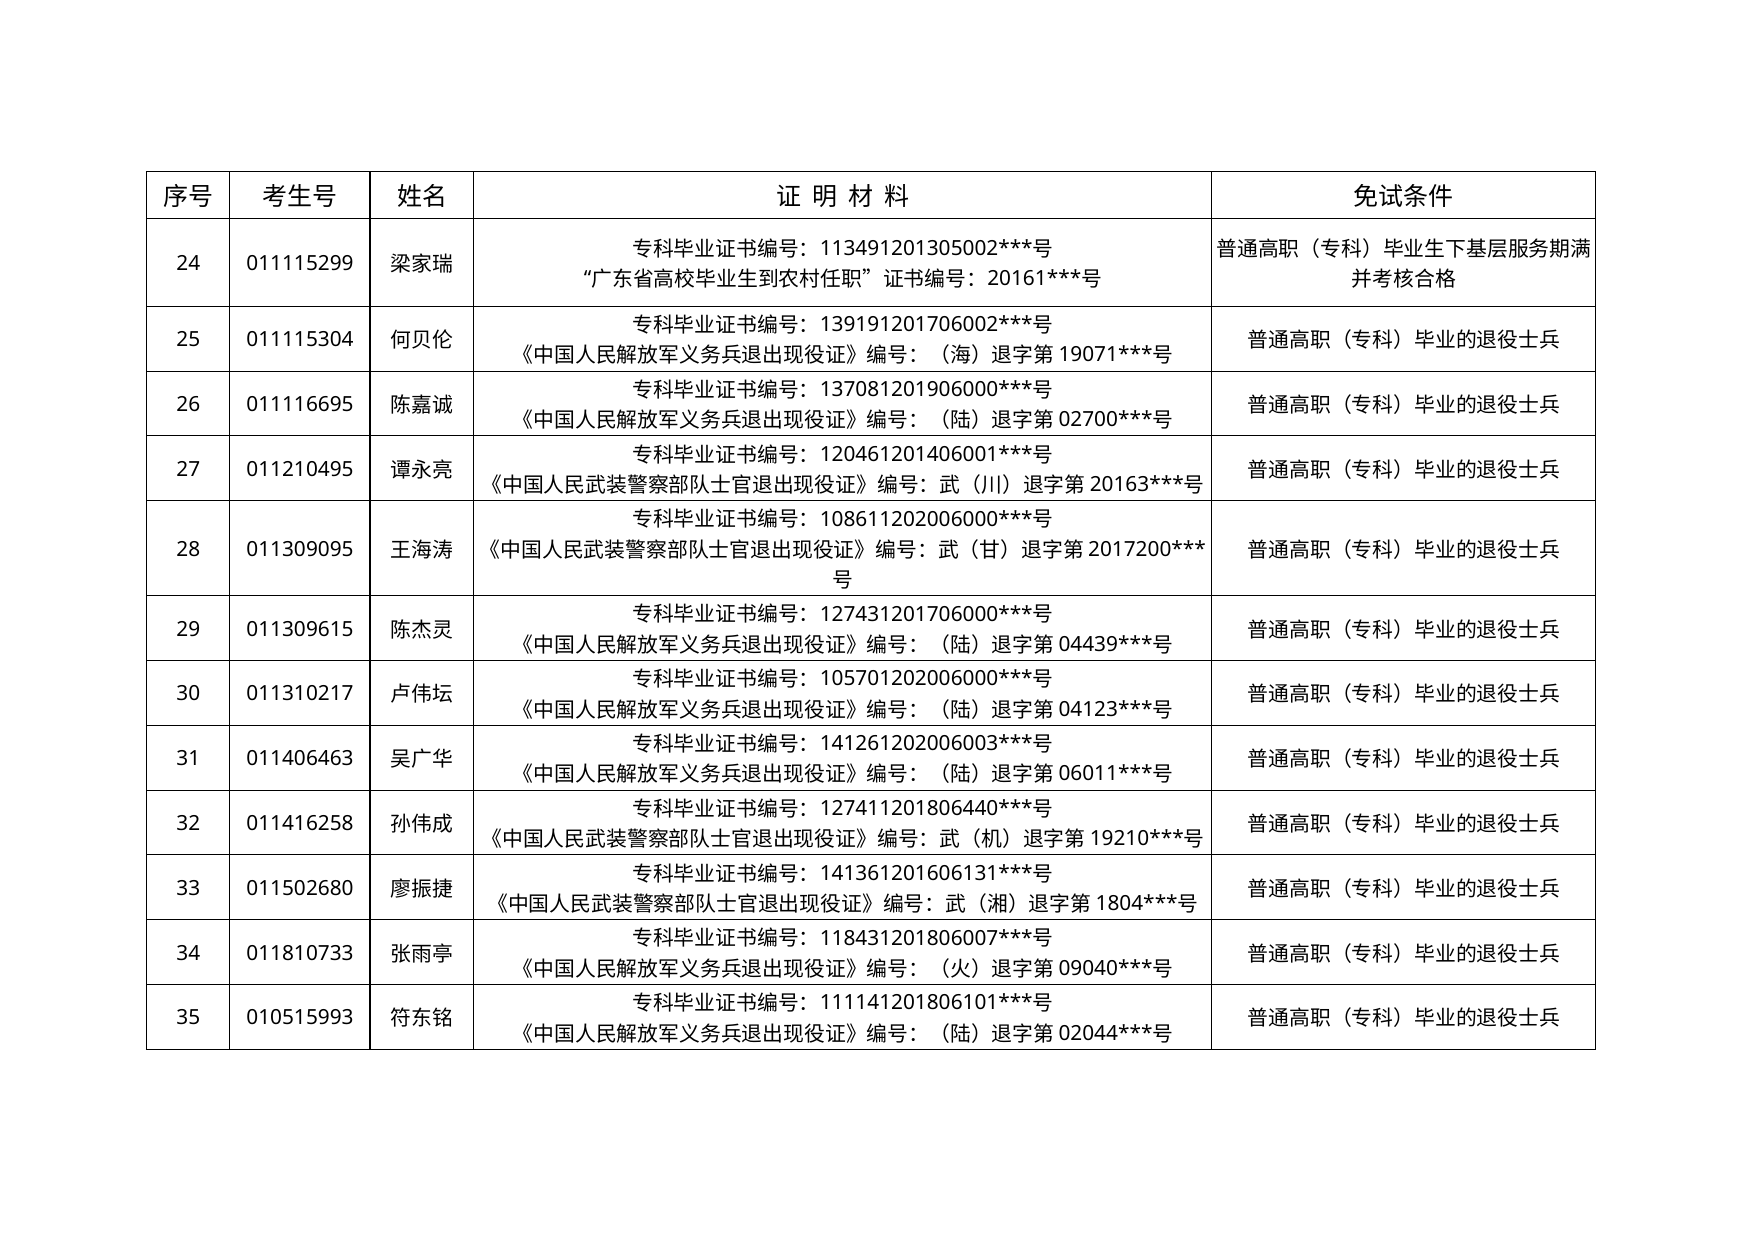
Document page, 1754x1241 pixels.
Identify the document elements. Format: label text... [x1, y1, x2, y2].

table_cell 专科毕业证书编号：111141201806101***号 《中国人民解放军义务兵退出现役证》编号：（陆）退字第02044***号 [474, 985, 1211, 1049]
table_cell 陈杰灵 [371, 596, 473, 660]
table_cell 011116695 [230, 372, 369, 435]
table_cell 34 [147, 920, 229, 984]
table_cell 普通高职（专科）毕业的退役士兵 [1212, 661, 1595, 725]
table_cell 30 [147, 661, 229, 725]
table_cell 专科毕业证书编号：118431201806007***号 《中国人民解放军义务兵退出现役证》编号：（火）退字第09040***号 [474, 920, 1211, 984]
table_cell 011309095 [230, 501, 369, 595]
table_cell 吴广华 [371, 726, 473, 789]
table_header 免试条件 [1212, 172, 1595, 218]
table_cell 专科毕业证书编号：141361201606131***号 《中国人民武装警察部队士官退出现役证》编号：武（湘）退字第1804***号 [474, 855, 1211, 919]
table_cell 27 [147, 436, 229, 500]
table_cell 专科毕业证书编号：105701202006000***号 《中国人民解放军义务兵退出现役证》编号：（陆）退字第04123***号 [474, 661, 1211, 725]
table_cell 何贝伦 [371, 307, 473, 371]
table_cell 卢伟坛 [371, 661, 473, 725]
table_cell 010515993 [230, 985, 369, 1049]
table_cell 011502680 [230, 855, 369, 919]
table_header 考生号 [230, 172, 369, 218]
table_cell 33 [147, 855, 229, 919]
table_cell 011310217 [230, 661, 369, 725]
table_cell 28 [147, 501, 229, 595]
table_cell 011406463 [230, 726, 369, 789]
table_cell 31 [147, 726, 229, 789]
table_cell 普通高职（专科）毕业的退役士兵 [1212, 501, 1595, 595]
table_cell 谭永亮 [371, 436, 473, 500]
table_cell 专科毕业证书编号：108611202006000***号 《中国人民武装警察部队士官退出现役证》编号：武（甘）退字第2017200***号 [474, 501, 1211, 595]
table_cell 普通高职（专科）毕业的退役士兵 [1212, 920, 1595, 984]
table_cell 专科毕业证书编号：120461201406001***号 《中国人民武装警察部队士官退出现役证》编号：武（川）退字第20163***号 [474, 436, 1211, 500]
table_cell 011115299 [230, 219, 369, 306]
table_cell 011210495 [230, 436, 369, 500]
table_cell 普通高职（专科）毕业的退役士兵 [1212, 307, 1595, 371]
table_cell 普通高职（专科）毕业的退役士兵 [1212, 985, 1595, 1049]
table_cell 孙伟成 [371, 791, 473, 854]
table_cell 王海涛 [371, 501, 473, 595]
table_cell 011309615 [230, 596, 369, 660]
table_cell 011416258 [230, 791, 369, 854]
table_cell 普通高职（专科）毕业的退役士兵 [1212, 726, 1595, 789]
table_cell 35 [147, 985, 229, 1049]
table_cell 普通高职（专科）毕业的退役士兵 [1212, 596, 1595, 660]
table_cell 专科毕业证书编号：127411201806440***号 《中国人民武装警察部队士官退出现役证》编号：武（机）退字第19210***号 [474, 791, 1211, 854]
table_header 序号 [147, 172, 229, 218]
table_cell 梁家瑞 [371, 219, 473, 306]
table_cell 29 [147, 596, 229, 660]
table_cell 普通高职（专科）毕业的退役士兵 [1212, 436, 1595, 500]
table_header 姓名 [371, 172, 473, 218]
table_cell 专科毕业证书编号：141261202006003***号 《中国人民解放军义务兵退出现役证》编号：（陆）退字第06011***号 [474, 726, 1211, 789]
table_cell 011810733 [230, 920, 369, 984]
table_cell 廖振捷 [371, 855, 473, 919]
table_cell 张雨亭 [371, 920, 473, 984]
table_cell 普通高职（专科）毕业的退役士兵 [1212, 855, 1595, 919]
table_cell 专科毕业证书编号：137081201906000***号 《中国人民解放军义务兵退出现役证》编号：（陆）退字第02700***号 [474, 372, 1211, 435]
table_cell 专科毕业证书编号：139191201706002***号 《中国人民解放军义务兵退出现役证》编号：（海）退字第19071***号 [474, 307, 1211, 371]
table_cell 专科毕业证书编号：127431201706000***号 《中国人民解放军义务兵退出现役证》编号：（陆）退字第04439***号 [474, 596, 1211, 660]
table_cell 26 [147, 372, 229, 435]
table_cell 32 [147, 791, 229, 854]
table_cell 25 [147, 307, 229, 371]
table_header 证 明 材 料 [474, 172, 1211, 218]
table_cell 011115304 [230, 307, 369, 371]
table_cell 陈嘉诚 [371, 372, 473, 435]
table_cell 普通高职（专科）毕业的退役士兵 [1212, 791, 1595, 854]
table_cell 专科毕业证书编号：113491201305002***号 “广东省高校毕业生到农村任职”证书编号：20161***号 [474, 219, 1211, 306]
table_cell 普通高职（专科）毕业的退役士兵 [1212, 372, 1595, 435]
table_cell 24 [147, 219, 229, 306]
table_cell 符东铭 [371, 985, 473, 1049]
table_cell 普通高职（专科）毕业生下基层服务期满并考核合格 [1212, 219, 1595, 306]
